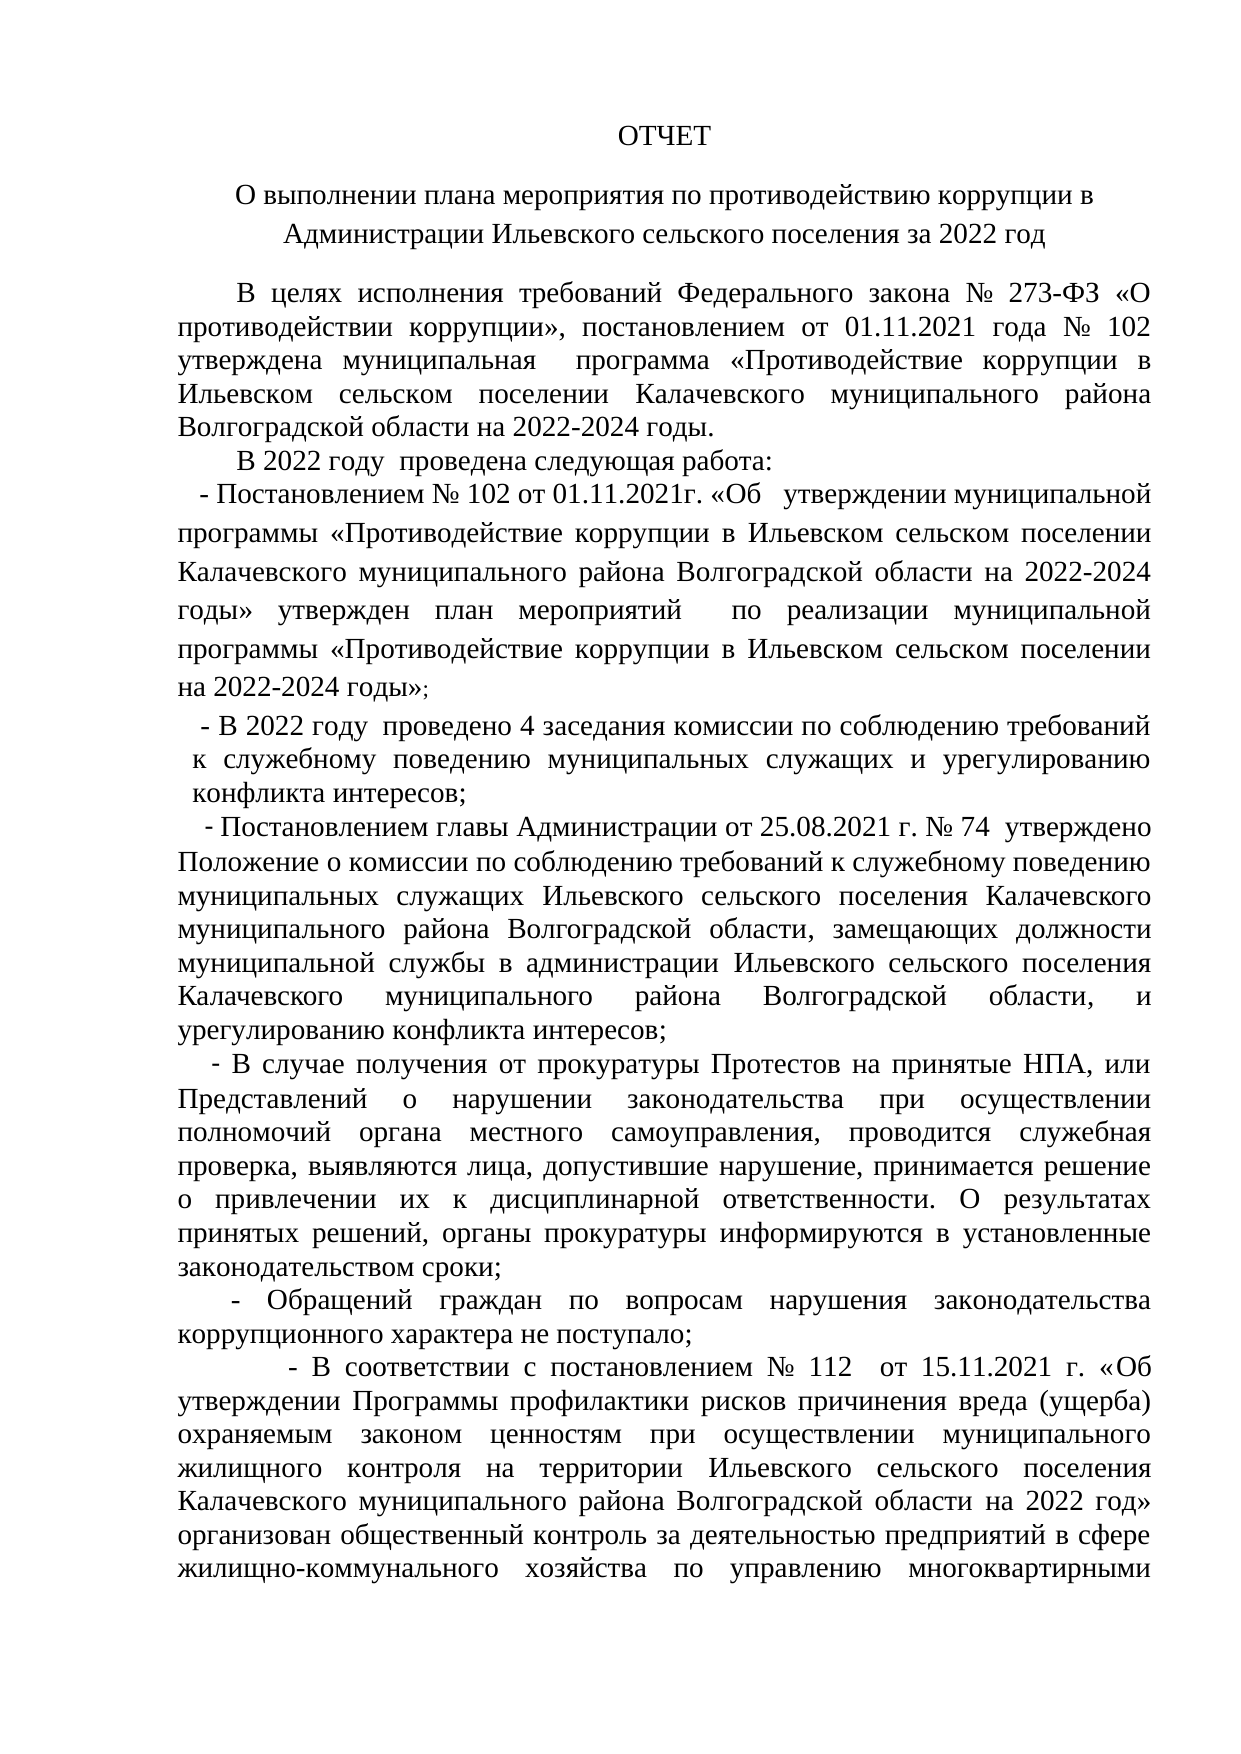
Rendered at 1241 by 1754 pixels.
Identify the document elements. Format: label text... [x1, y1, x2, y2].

text В 2022 году проведена следующая работа: [177, 443, 1152, 477]
text - В случае получения от прокуратуры Протестов на принятые НПА, или Представлений о нарушении законодательства при осуществлении полномочий органа местного самоуправления, проводится служебная проверка, выявляются лица, допустившие нарушение, принимается решение о привлечении их к дисциплинарной ответственности. О результатах принятых решений, органы прокуратуры информируются в установленные законодательством сроки; [177, 1045, 1152, 1282]
text - Постановлением № 102 от 01.11.2021г. «Об утверждении муниципальной программы «Противодействие коррупции в Ильевском сельском поселении Калачевского муниципального района Волгоградской области на 2022-2024 годы» утвержден план мероприятий по реализации муниципальной программы «Противодействие коррупции в Ильевском сельском поселении на 2022-2024 годы»; [177, 477, 1152, 703]
text О выполнении плана мероприятия по противодействию коррупции в Администрации Ильевского сельского поселения за 2022 год [177, 177, 1152, 249]
text ОТЧЕТ [177, 118, 1152, 152]
text В целях исполнения требований Федерального закона № 273-ФЗ «О противодействии коррупции», постановлением от 01.11.2021 года № 102 утверждена муниципальная программа «Противодействие коррупции в Ильевском сельском поселении Калачевского муниципального района Волгоградской области на 2022-2024 годы. [177, 275, 1152, 443]
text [177, 1349, 1152, 1584]
text - Обращений граждан по вопросам нарушения законодательства коррупционного характера не поступало; [177, 1282, 1152, 1349]
text - Постановлением главы Администрации от 25.08.2021 г. № 74 утверждено Положение о комиссии по соблюдению требований к служебному поведению муниципальных служащих Ильевского сельского поселения Калачевского муниципального района Волгоградской области, замещающих должности муниципальной службы в администрации Ильевского сельского поселения Калачевского муниципального района Волгоградской области, и урегулированию конфликта интересов; [177, 808, 1152, 1045]
list - В 2022 году проведено 4 заседания комиссии по соблюдению требований к служебному поведению муниципальных служащих и урегулированию конфликта интересов; [192, 708, 1152, 808]
